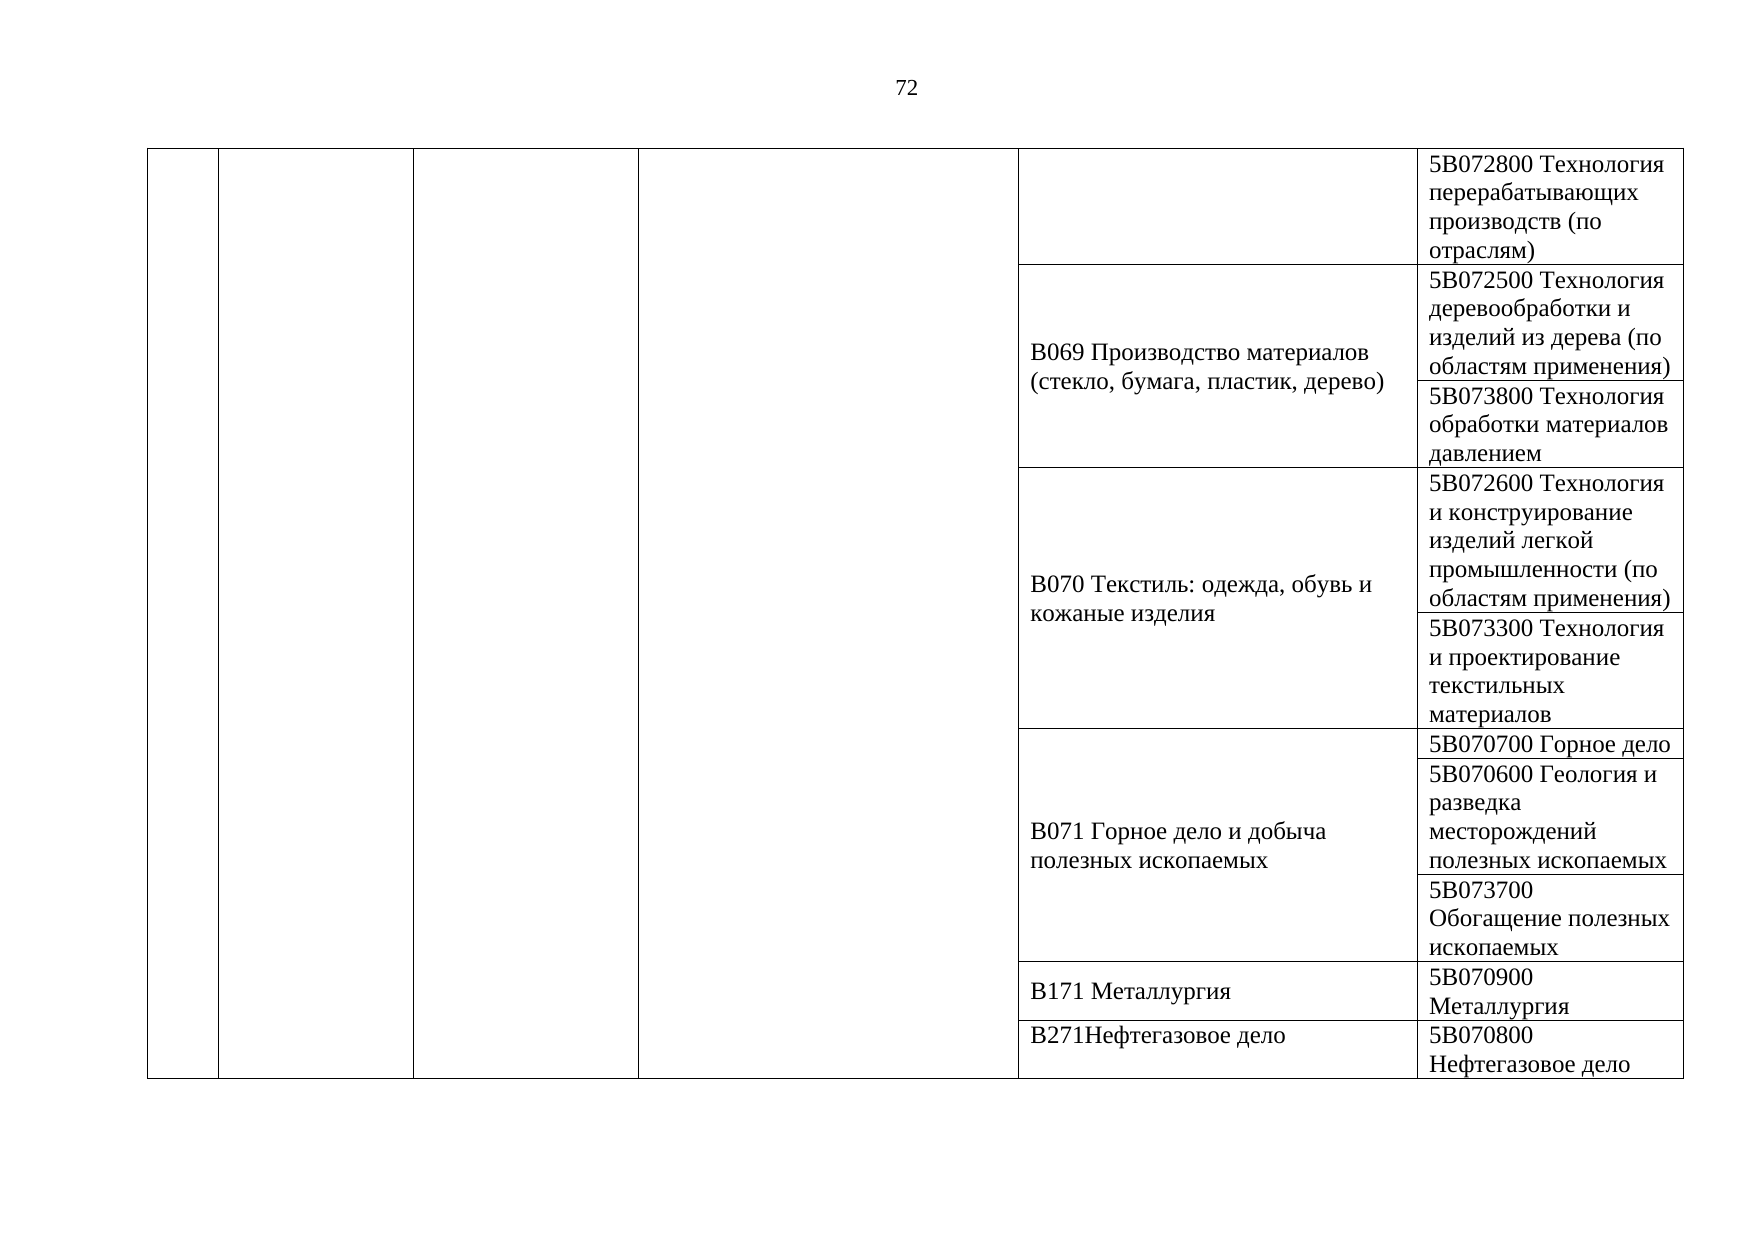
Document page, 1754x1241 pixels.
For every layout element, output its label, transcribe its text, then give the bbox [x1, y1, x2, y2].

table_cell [1019, 149, 1417, 264]
table_cell В070 Текстиль: одежда, обувь и кожаные изделия [1019, 468, 1417, 728]
table_cell 5В072600 Технология и конструирование изделий легкой промышленности (по областям применения) [1418, 468, 1683, 612]
table_cell 5В070600 Геология и разведка месторождений полезных ископаемых [1418, 759, 1683, 874]
table_cell 5В070700 Горное дело [1418, 729, 1683, 758]
table_cell 5В070800 Нефтегазовое дело [1418, 1021, 1683, 1078]
table_cell 5В072800 Технология перерабатывающих производств (по отраслям) [1418, 149, 1683, 264]
table_cell 5В073800 Технология обработки материалов давлением [1418, 381, 1683, 467]
table_cell В071 Горное дело и добыча полезных ископаемых [1019, 729, 1417, 961]
table_cell В171 Металлургия [1019, 962, 1417, 1019]
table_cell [639, 149, 1018, 1078]
table_cell 5В073300 Технология и проектирование текстильных материалов [1418, 613, 1683, 728]
table_cell В271Нефтегазовое дело [1019, 1021, 1417, 1078]
table_cell 5В070900 Металлургия [1418, 962, 1683, 1019]
table_cell В069 Производство материалов (стекло, бумага, пластик, дерево) [1019, 265, 1417, 467]
table_cell 5В073700 Обогащение полезных ископаемых [1418, 875, 1683, 961]
table_cell 5В072500 Технология деревообработки и изделий из дерева (по областям применения) [1418, 265, 1683, 380]
